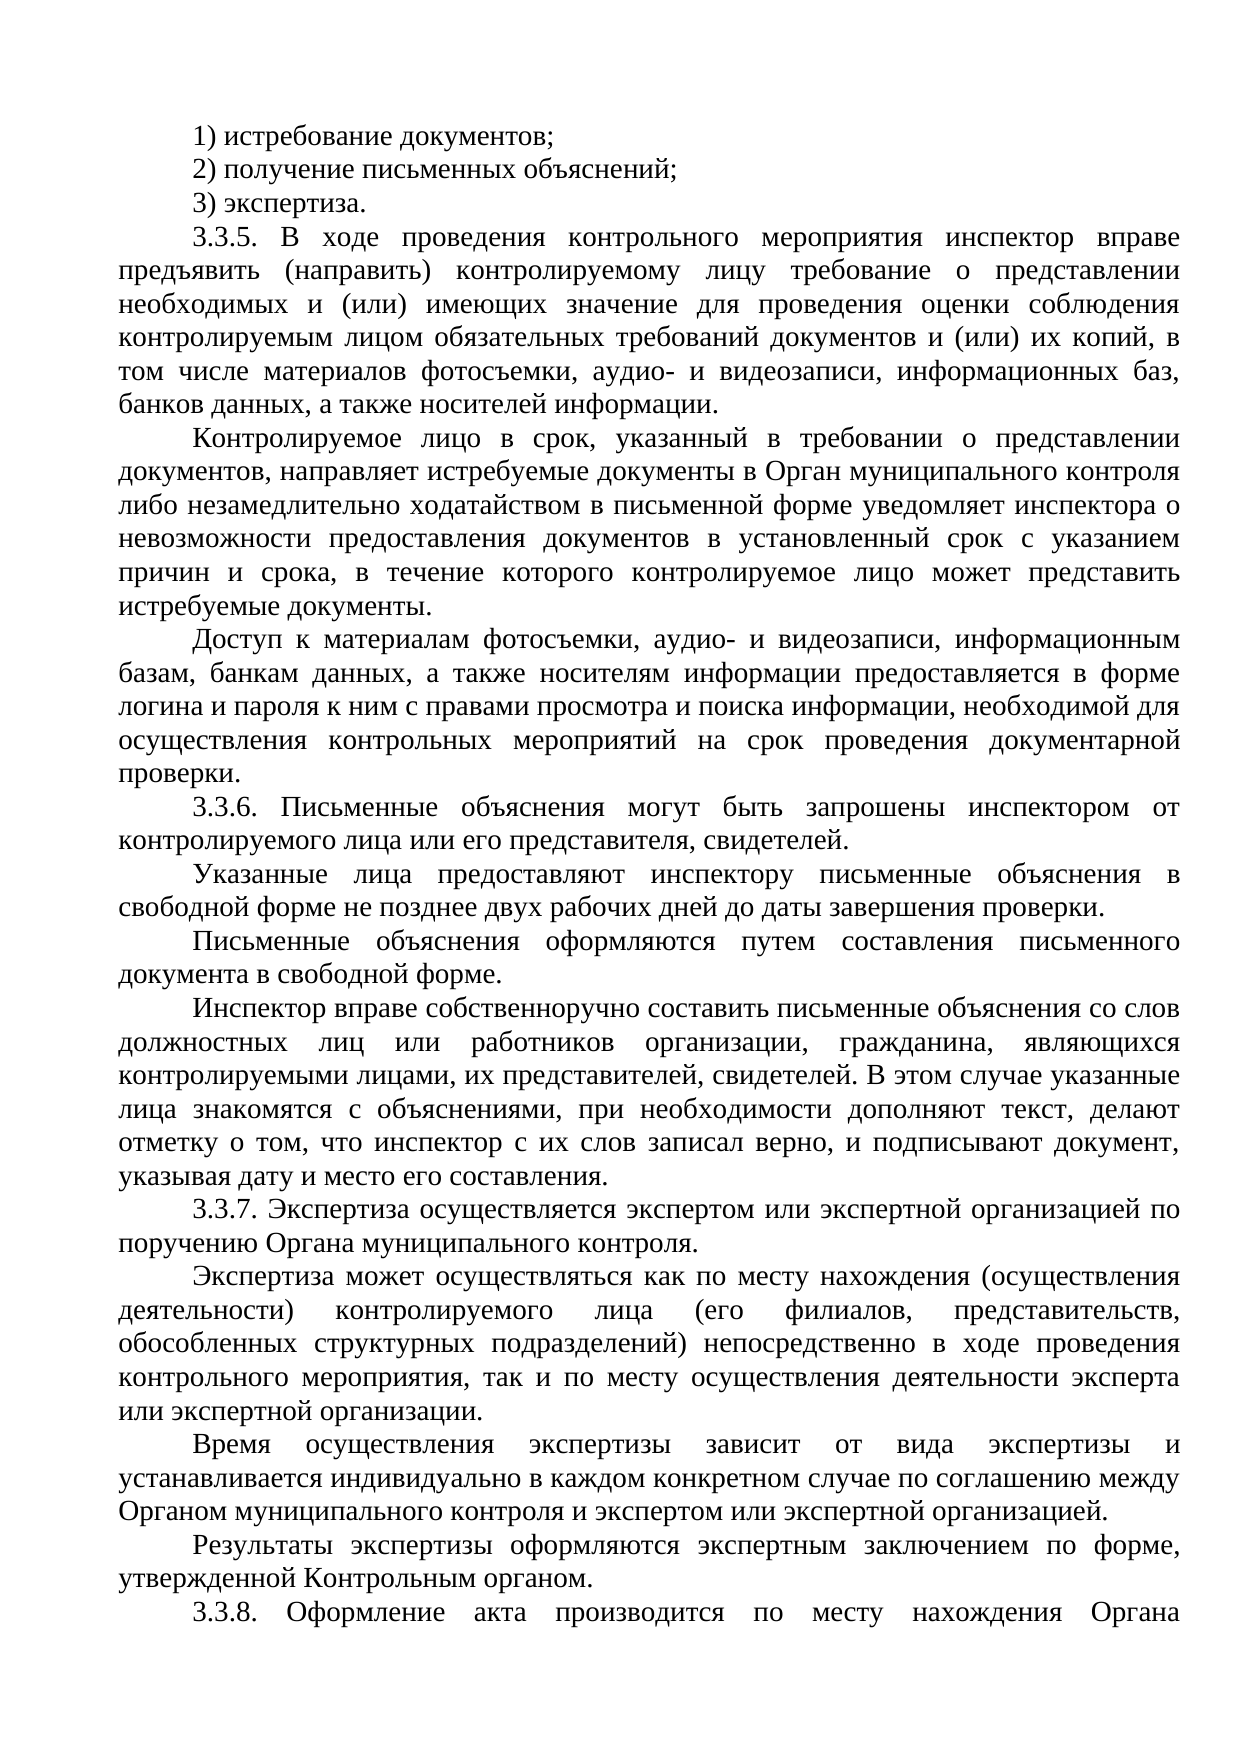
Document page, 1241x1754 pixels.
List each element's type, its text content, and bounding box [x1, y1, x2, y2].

text Инспектор вправе собственноручно составить письменные объяснения со слов должностных лиц или работников организации, гражданина, являющихся контролируемыми лицами, их представителей, свидетелей. В этом случае указанные лица знакомятся с объяснениями, при необходимости дополняют текст, делают отметку о том, что инспектор с их слов записал верно, и подписывают документ, указывая дату и место его составления. [118, 990, 1181, 1191]
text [118, 1594, 1181, 1627]
text Время осуществления экспертизы зависит от вида экспертизы и устанавливается индивидуально в каждом конкретном случае по соглашению между Органом муниципального контроля и экспертом или экспертной организацией. [118, 1426, 1181, 1527]
text 3.3.7. Экспертиза осуществляется экспертом или экспертной организацией по поручению Органа муниципального контроля. [118, 1191, 1181, 1258]
text Контролируемое лицо в срок, указанный в требовании о представлении документов, направляет истребуемые документы в Орган муниципального контроля либо незамедлительно ходатайством в письменной форме уведомляет инспектора о невозможности предоставления документов в установленный срок с указанием причин и срока, в течение которого контролируемое лицо может представить истребуемые документы. [118, 420, 1181, 621]
text 1) истребование документов; [118, 118, 1181, 152]
text Указанные лица предоставляют инспектору письменные объяснения в свободной форме не позднее двух рабочих дней до даты завершения проверки. [118, 856, 1181, 923]
text 3) экспертиза. [118, 185, 1181, 219]
text 3.3.6. Письменные объяснения могут быть запрошены инспектором от контролируемого лица или его представителя, свидетелей. [118, 789, 1181, 856]
text 2) получение письменных объяснений; [118, 152, 1181, 185]
text Доступ к материалам фотосъемки, аудио- и видеозаписи, информационным базам, банкам данных, а также носителям информации предоставляется в форме логина и пароля к ним с правами просмотра и поиска информации, необходимой для осуществления контрольных мероприятий на срок проведения документарной проверки. [118, 621, 1181, 789]
text Результаты экспертизы оформляются экспертным заключением по форме, утвержденной Контрольным органом. [118, 1527, 1181, 1594]
text Экспертиза может осуществляться как по месту нахождения (осуществления деятельности) контролируемого лица (его филиалов, представительств, обособленных структурных подразделений) непосредственно в ходе проведения контрольного мероприятия, так и по месту осуществления деятельности эксперта или экспертной организации. [118, 1258, 1181, 1426]
text Письменные объяснения оформляются путем составления письменного документа в свободной форме. [118, 923, 1181, 990]
text 3.3.5. В ходе проведения контрольного мероприятия инспектор вправе предъявить (направить) контролируемому лицу требование о представлении необходимых и (или) имеющих значение для проведения оценки соблюдения контролируемым лицом обязательных требований документов и (или) их копий, в том числе материалов фотосъемки, аудио- и видеозаписи, информационных баз, банков данных, а также носителей информации. [118, 219, 1181, 420]
